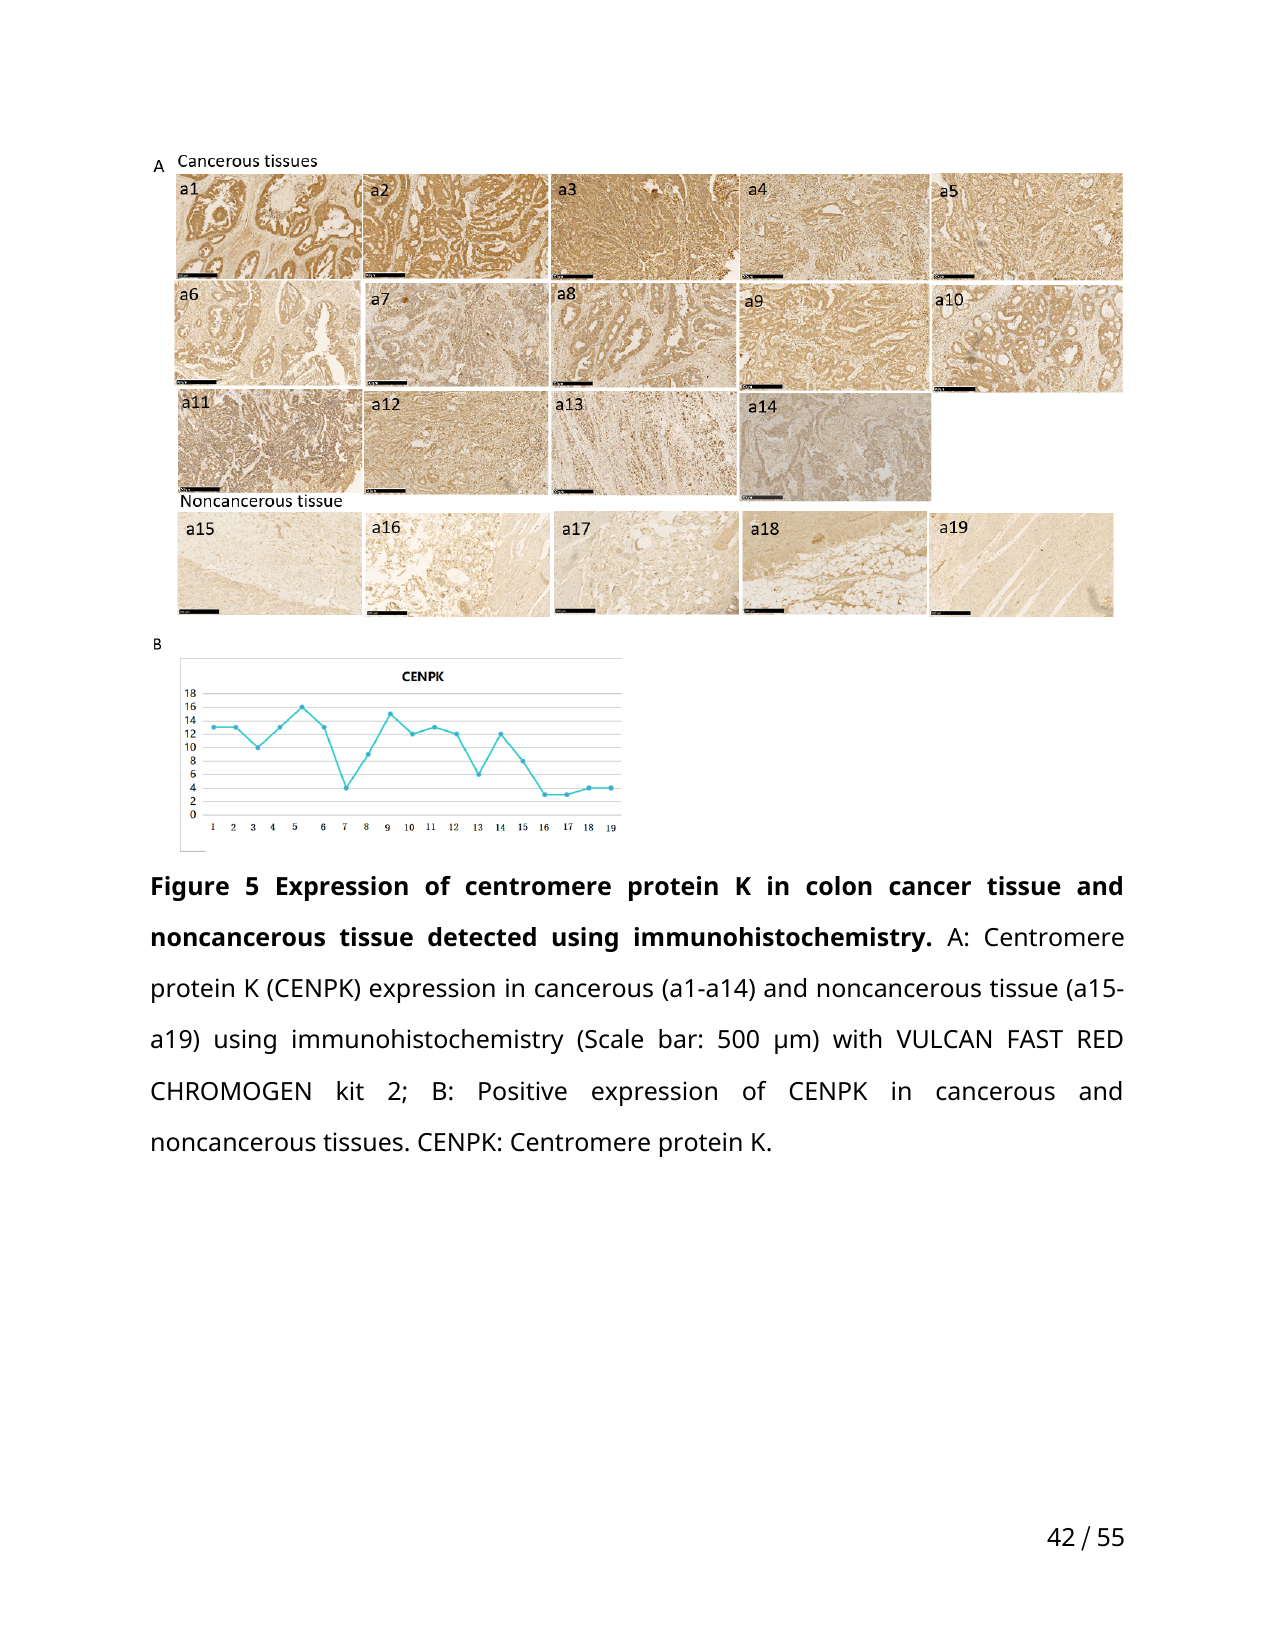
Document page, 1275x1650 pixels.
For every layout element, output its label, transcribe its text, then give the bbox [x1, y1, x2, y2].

picture [150, 150, 1125, 621]
picture [150, 635, 622, 855]
text Figure 5 Expression of centromere protein K in colon cancer tissue and noncancerous tissue detected using immunohistochemistry. A: Centromere protein K (CENPK) expression in cancerous (a1-a14) and noncancerous tissue (a15-a19) using immunohistochemistry (Scale bar: 500 μm) with VULCAN FAST RED CHROMOGEN kit 2; B: Positive expression of CENPK in cancerous and noncancerous tissues. CENPK: Centromere protein K. [150, 869, 1125, 1158]
